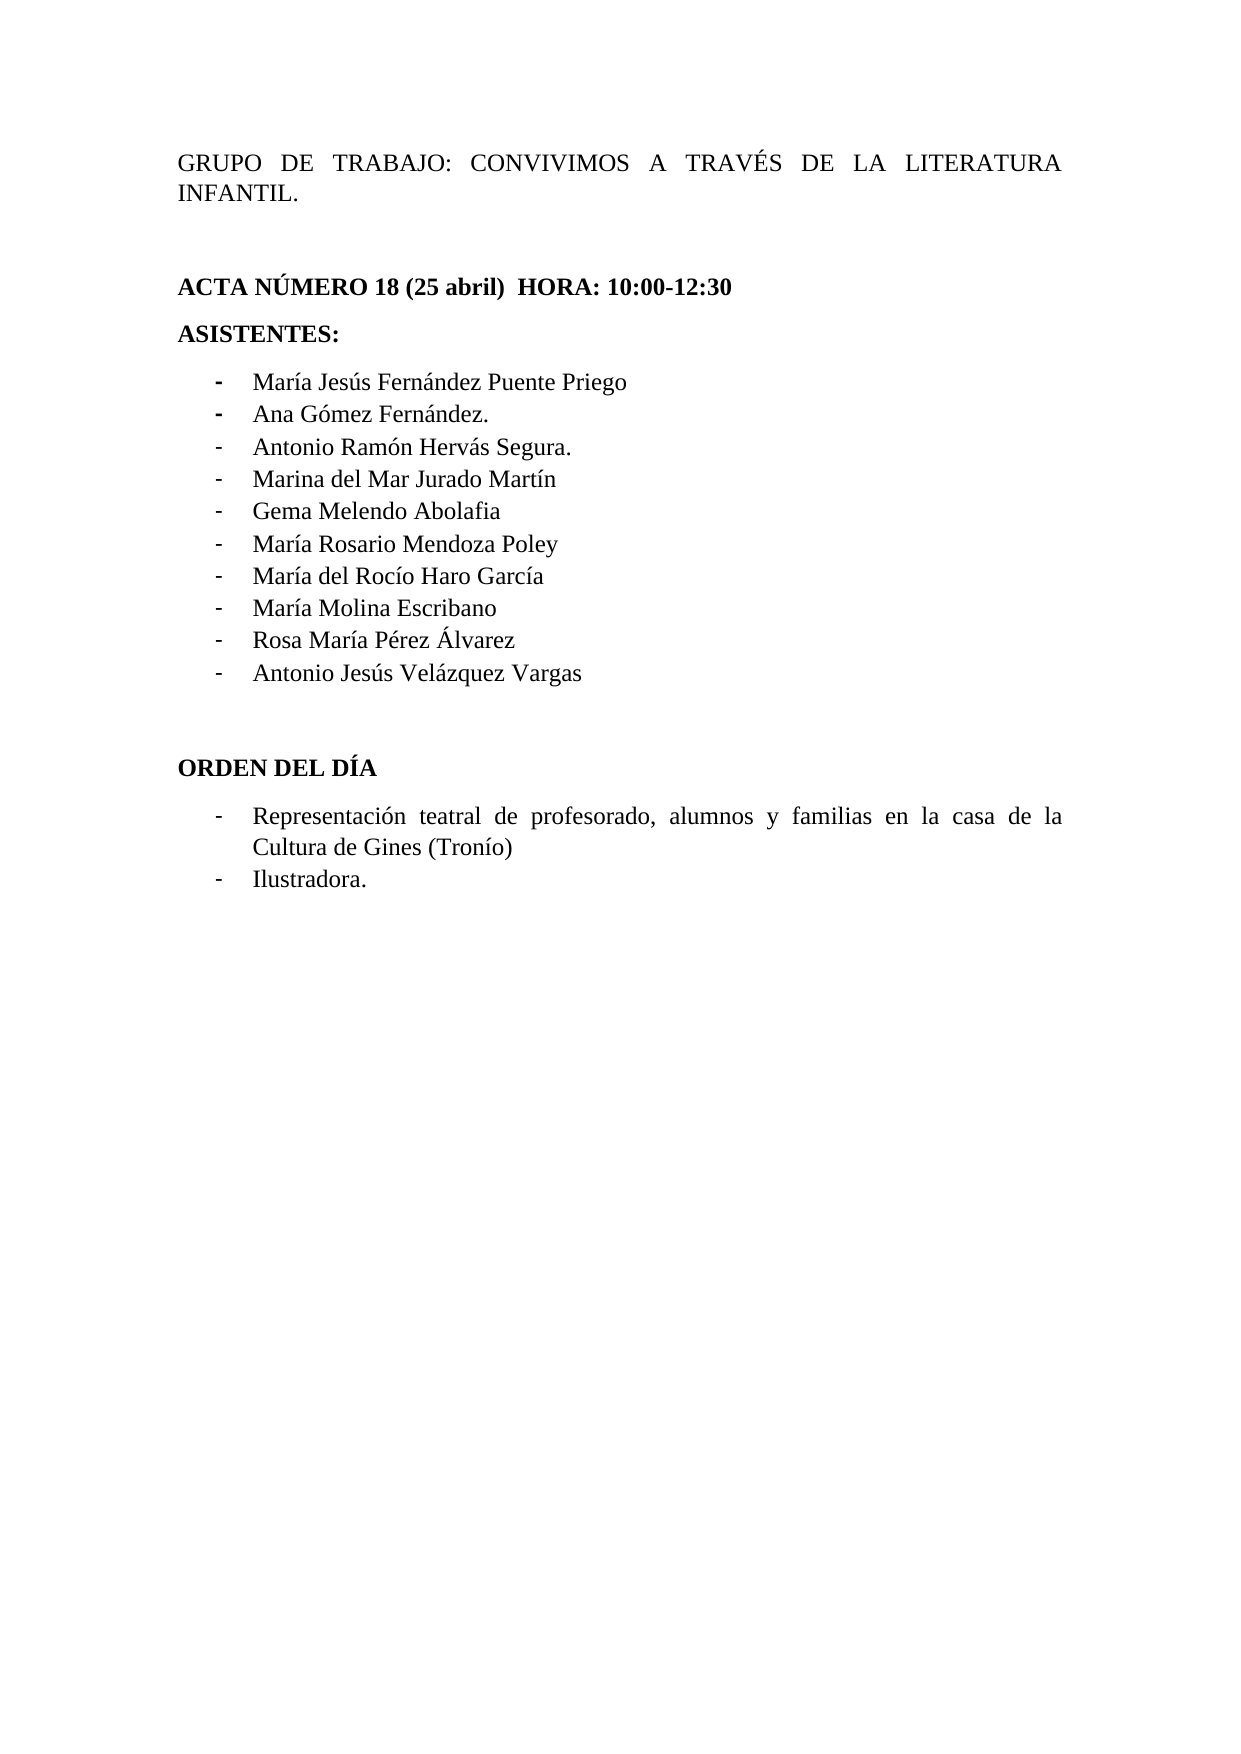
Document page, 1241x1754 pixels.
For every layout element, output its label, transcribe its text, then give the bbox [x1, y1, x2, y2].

list Antonio Jesús Velázquez Vargas [215, 657, 1063, 687]
list María Molina Escribano [215, 592, 1063, 623]
list Ilustradora. [215, 863, 1063, 893]
list María Rosario Mendoza Poley [215, 528, 1063, 558]
text ACTA NÚMERO 18 (25 abril) HORA: 10:00-12:30 [177, 272, 1063, 301]
list Antonio Ramón Hervás Segura. [215, 431, 1063, 461]
list Marina del Mar Jurado Martín [215, 463, 1063, 494]
list María Jesús Fernández Puente Priego [215, 366, 1063, 397]
list Gema Melendo Abolafia [215, 496, 1063, 526]
text GRUPO DE TRABAJO: CONVIVIMOS A TRAVÉS DE LA LITERATURA INFANTIL. [177, 148, 1063, 207]
list Representación teatral de profesorado, alumnos y familias en la casa de la Cultura de Gines (Tronío) [215, 800, 1063, 861]
text ORDEN DEL DÍA [177, 753, 1063, 782]
text ASISTENTES: [177, 319, 1063, 348]
list María del Rocío Haro García [215, 560, 1063, 591]
list Ana Gómez Fernández. [215, 399, 1063, 429]
list Rosa María Pérez Álvarez [215, 625, 1063, 655]
